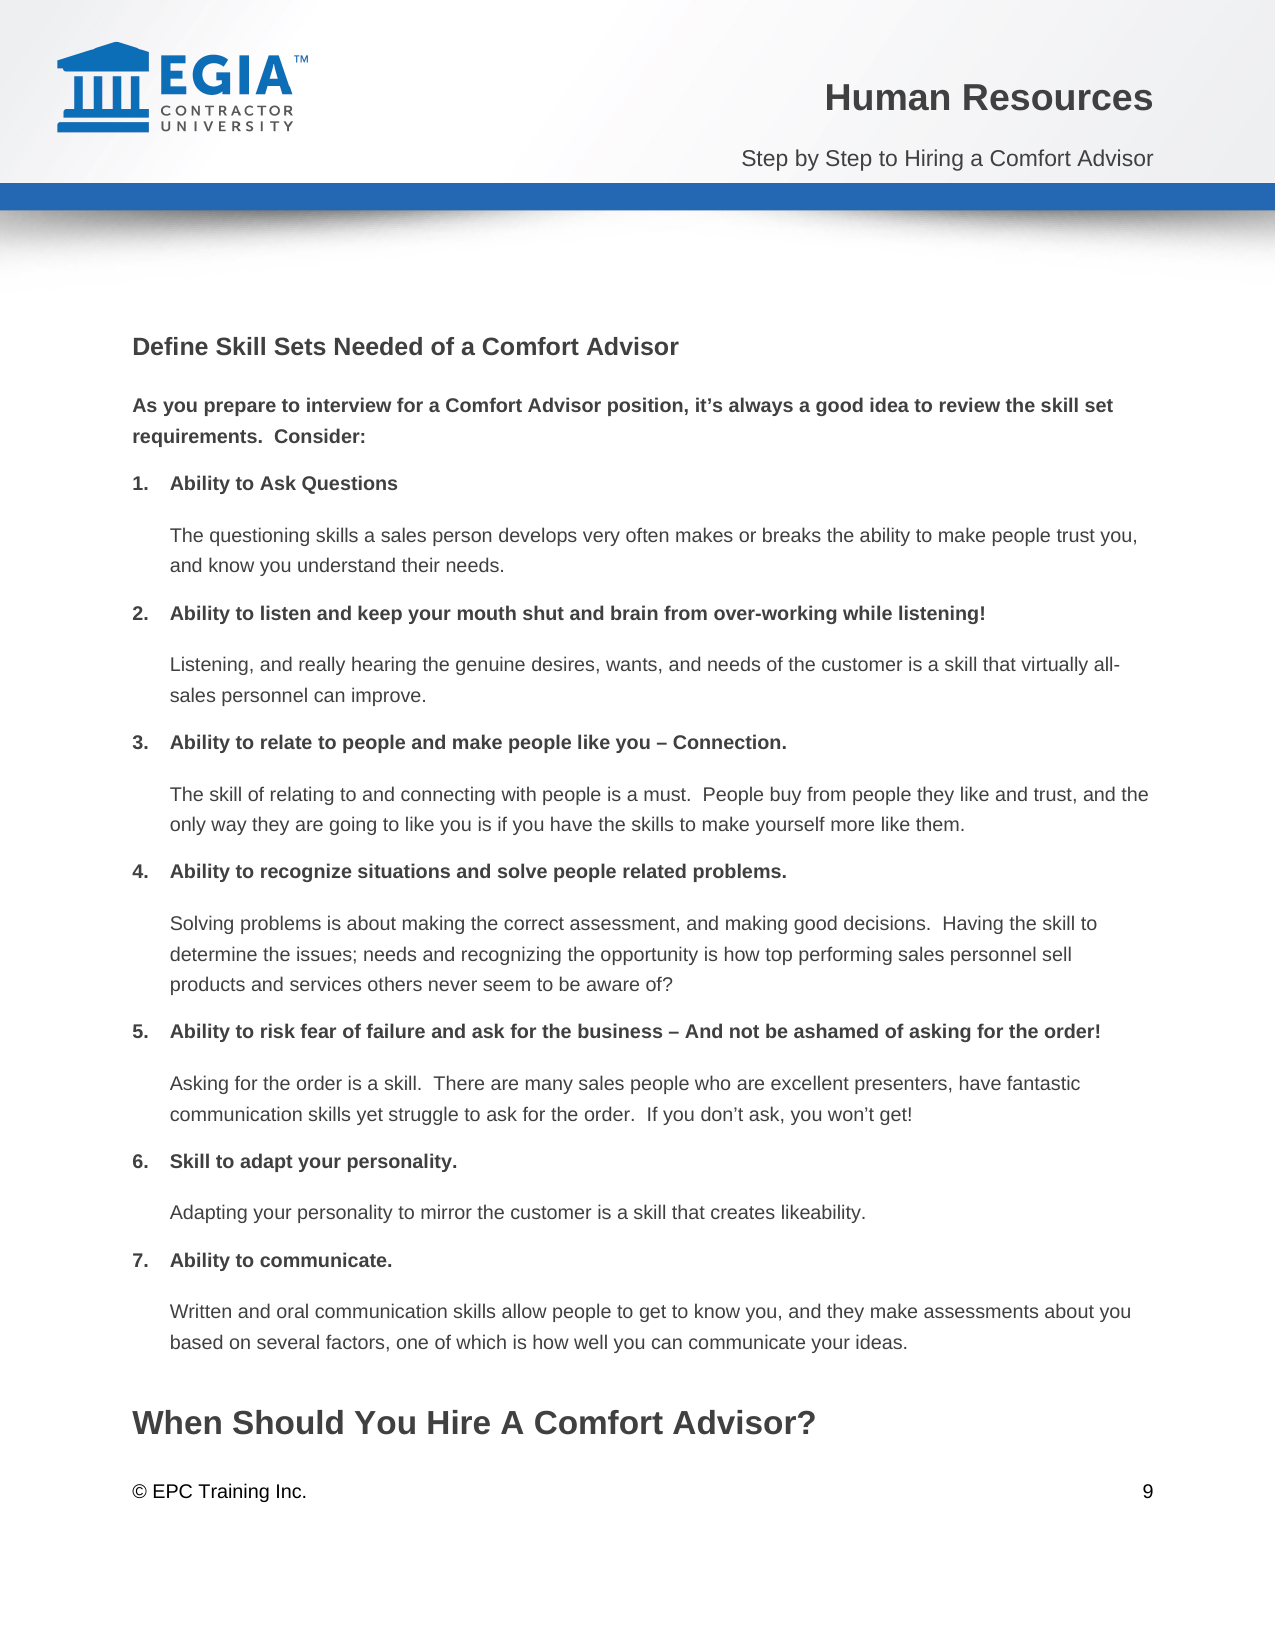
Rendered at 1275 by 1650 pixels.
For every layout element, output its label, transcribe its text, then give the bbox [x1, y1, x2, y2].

text The questioning skills a sales person develops very often makes or breaks the ability to make people trust you, and know you understand their needs. [169, 524, 1153, 577]
text As you prepare to interview for a Comfort Advisor position, it’s always a good idea to review the skill set requirements. Consider: [132, 394, 1153, 448]
list Ability to risk fear of failure and ask for the business – And not be ashamed of asking for the order! [132, 1020, 1153, 1043]
text Solving problems is about making the correct assessment, and making good decisions. Having the skill to determine the issues; needs and recognizing the opportunity is how top performing sales personnel sell products and services others never seem to be aware of? [169, 912, 1153, 996]
text Asking for the order is a skill. There are many sales people who are excellent presenters, have fantastic communication skills yet struggle to ask for the order. If you don’t ask, you won’t get! [169, 1072, 1153, 1125]
text Listening, and really hearing the genuine desires, wants, and needs of the customer is a skill that virtually all-sales personnel can improve. [169, 653, 1153, 706]
list Ability to recognize situations and solve people related problems. [132, 860, 1153, 883]
list Ability to communicate. [132, 1248, 1153, 1271]
text Written and oral communication skills allow people to get to know you, and they make assessments about you based on several factors, one of which is how well you can communicate your ideas. [169, 1300, 1153, 1353]
list Skill to adapt your personality. [132, 1150, 1153, 1172]
text Adapting your personality to mirror the customer is a skill that creates likeability. [169, 1201, 1153, 1224]
subtitle Define Skill Sets Needed of a Comfort Advisor [132, 332, 1153, 361]
subtitle When Should You Hire A Comfort Advisor? [132, 1403, 1153, 1441]
list Ability to listen and keep your mouth shut and brain from over-working while listening! [132, 602, 1153, 624]
text The skill of relating to and connecting with people is a must. People buy from people they like and trust, and the only way they are going to like you is if you have the skills to make yourself more like them. [169, 782, 1153, 836]
picture [0, 0, 1275, 1650]
list Ability to relate to people and make people like you – Connection. [132, 731, 1153, 754]
list Ability to Ask Questions [132, 472, 1153, 495]
